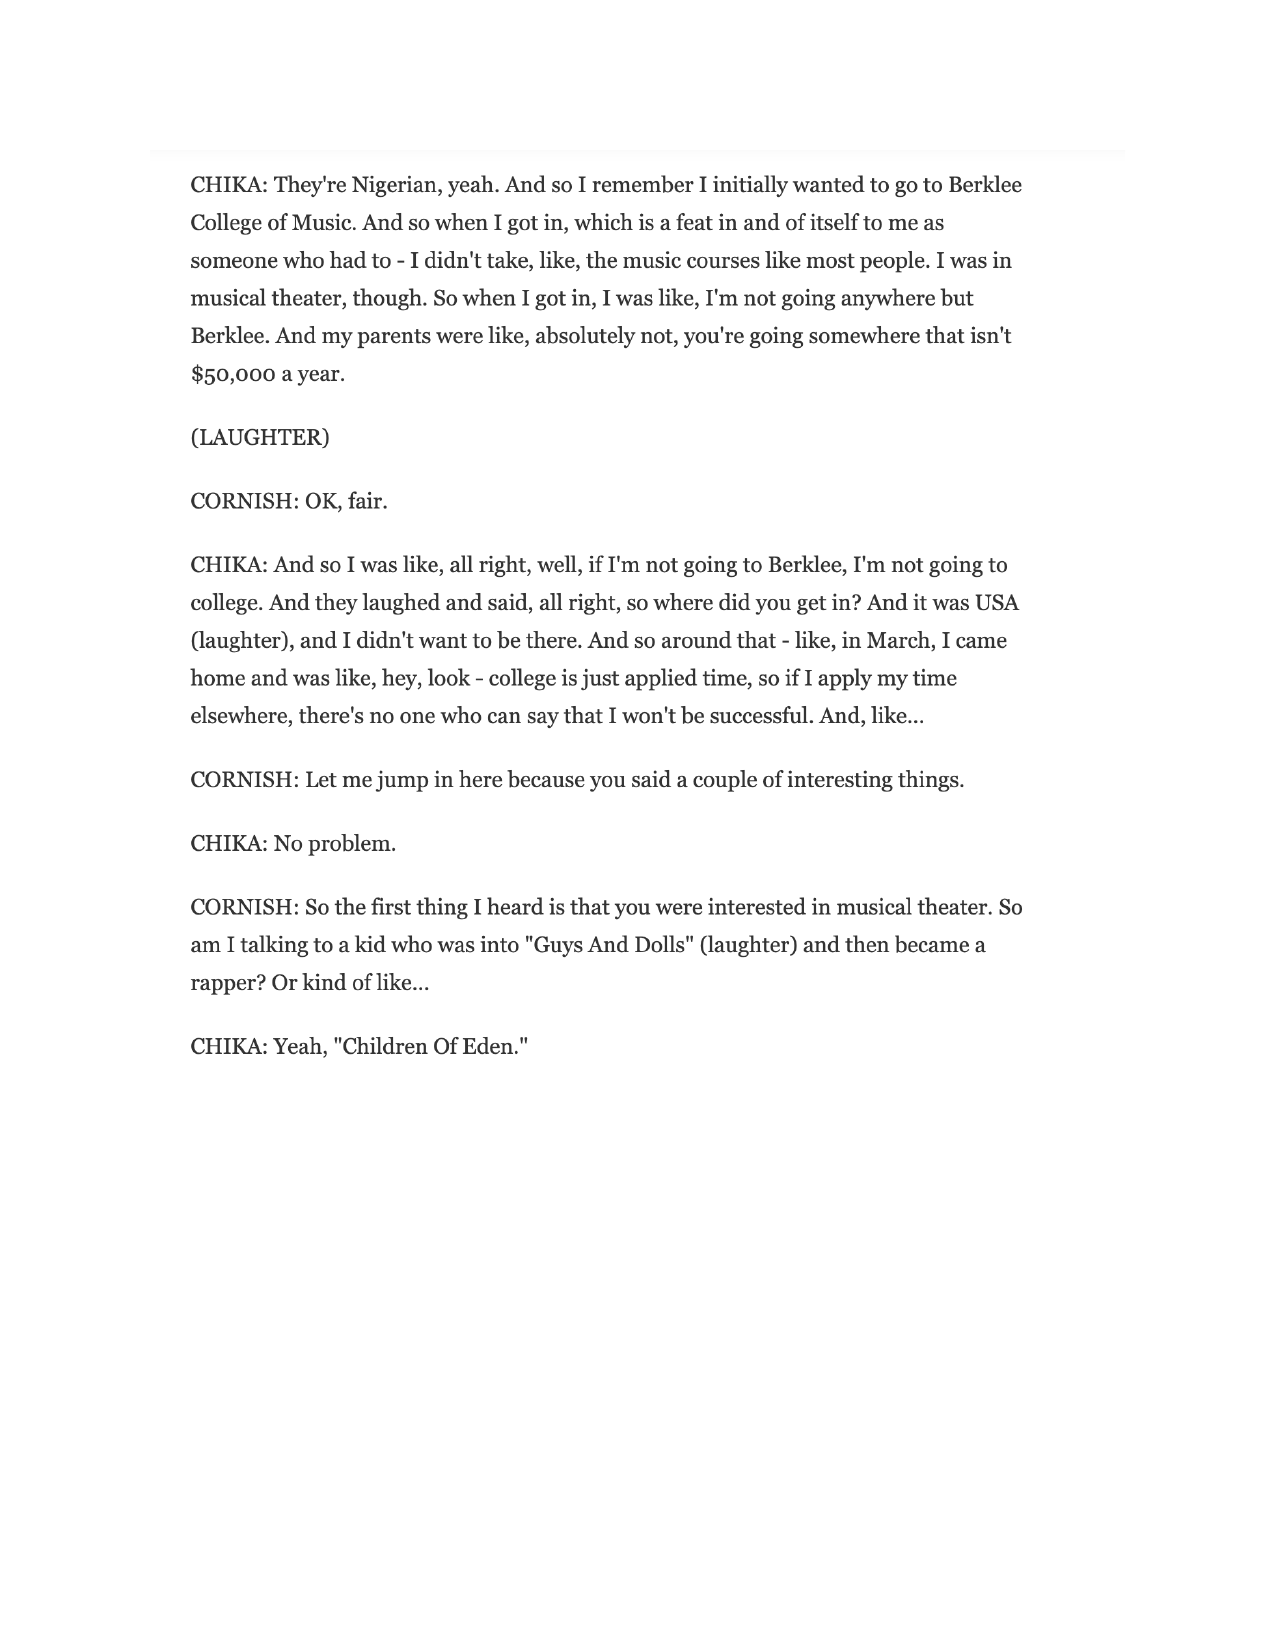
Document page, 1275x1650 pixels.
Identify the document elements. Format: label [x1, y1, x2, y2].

picture [150, 150, 1125, 1086]
